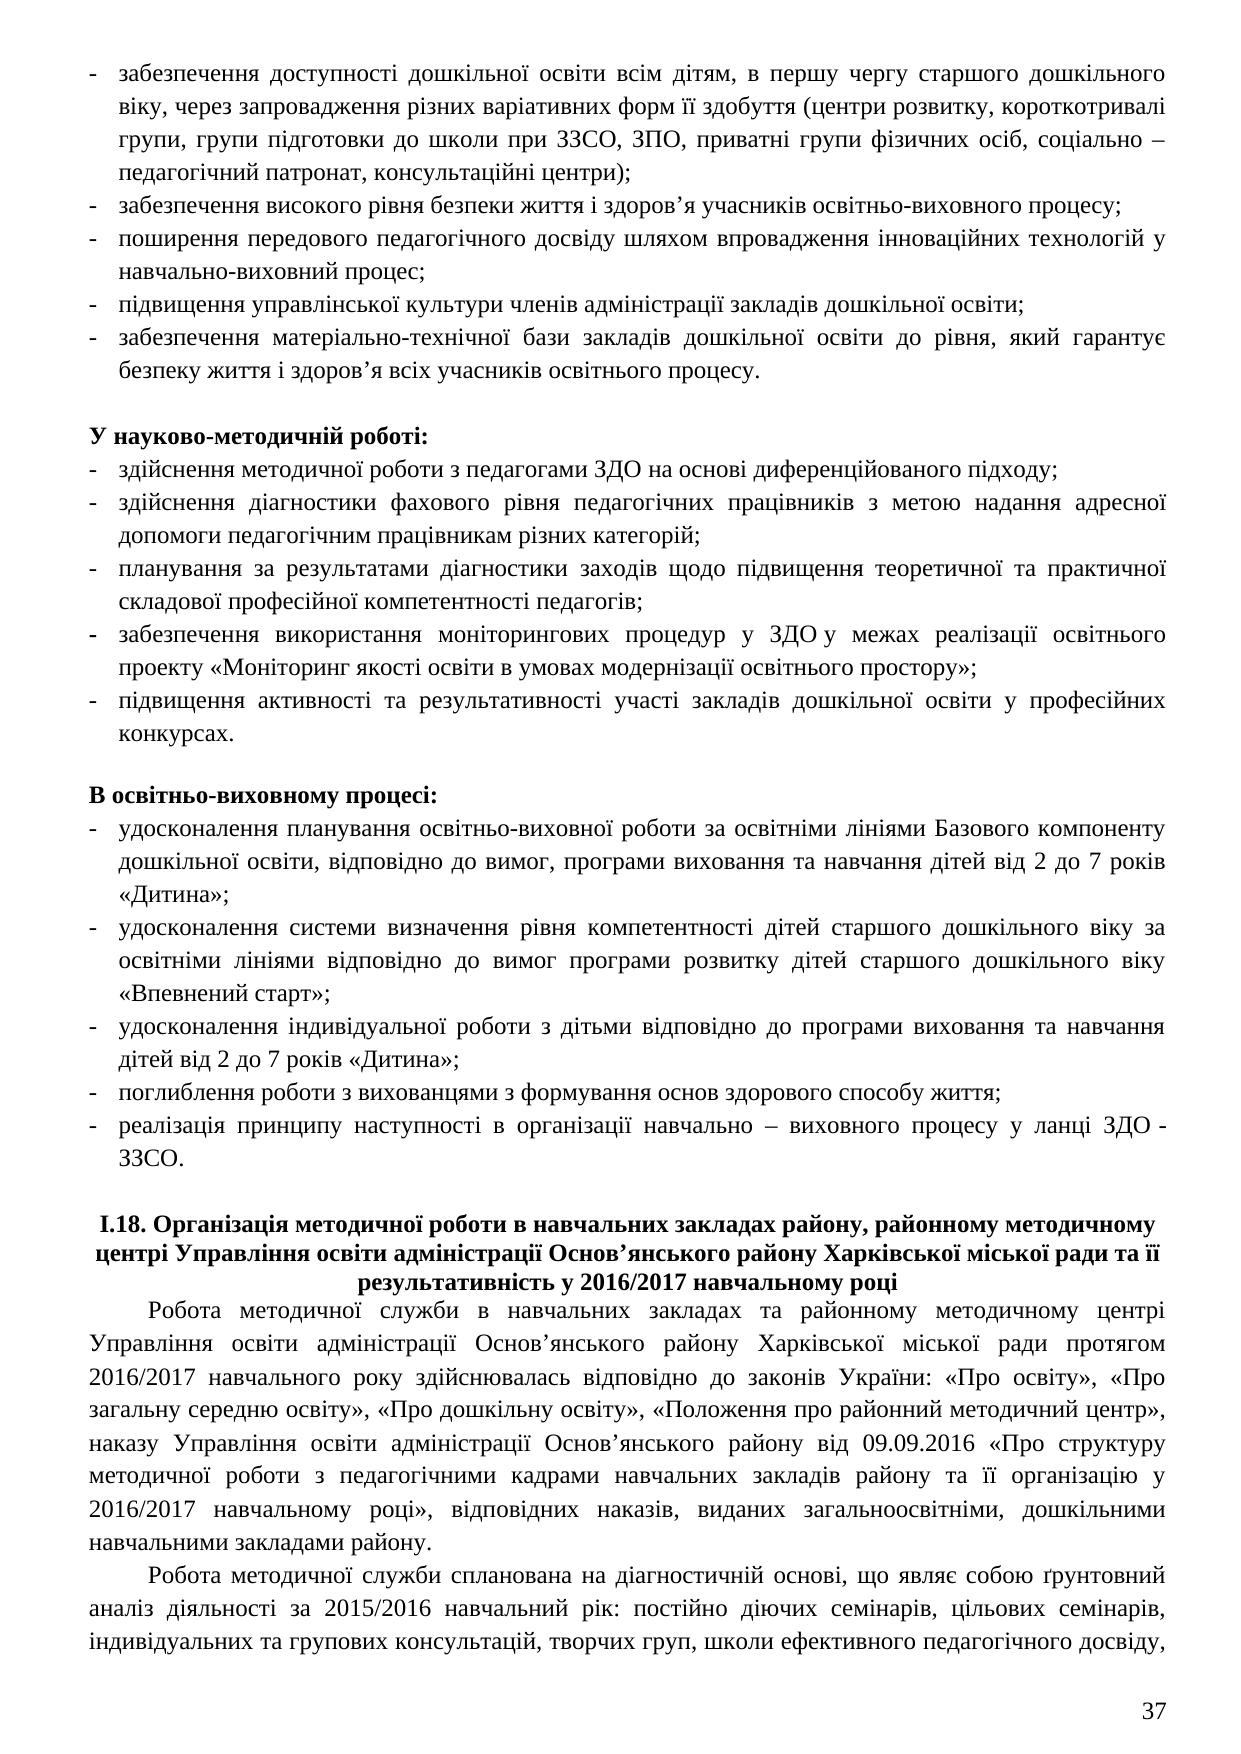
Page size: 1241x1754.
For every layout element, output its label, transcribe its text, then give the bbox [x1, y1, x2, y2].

list реалізація принципу наступності в організації навчально – виховного процесу у ланці ЗДО - ЗЗСО. [89, 1110, 1167, 1172]
list здійснення методичної роботи з педагогами ЗДО на основі диференційованого підходу; [89, 454, 1167, 483]
list підвищення управлінської культури членів адміністрації закладів дошкільної освіти; [89, 289, 1167, 318]
list здійснення діагностики фахового рівня педагогічних працівників з метою надання адресної допомоги педагогічним працівникам різних категорій; [89, 487, 1167, 549]
text Робота методичної служби в навчальних закладах та районному методичному центрі Управління освіти адміністрації Основ’янського району Харківської міської ради протягом 2016/2017 навчального року здійснювалась відповідно до законів України: «Про освіту», «Про загальну середню освіту», «Про дошкільну освіту», «Положення про районний методичний центр», наказу Управління освіти адміністрації Основ’янського району від 09.09.2016 «Про структуру методичної роботи з педагогічними кадрами навчальних закладів району та її організацію у 2016/2017 навчальному році», відповідних наказів, виданих загальноосвітніми, дошкільними навчальними закладами району. [89, 1296, 1167, 1555]
list підвищення активності та результативності участі закладів дошкільної освіти у професійних конкурсах. [89, 685, 1167, 747]
list забезпечення матеріально-технічної бази закладів дошкільної освіти до рівня, який гарантує безпеку життя і здоров’я всіх учасників освітнього процесу. [89, 322, 1167, 384]
list забезпечення доступності дошкільної освіти всім дітям, в першу чергу старшого дошкільного віку, через запровадження різних варіативних форм її здобуття (центри розвитку, короткотривалі групи, групи підготовки до школи при ЗЗСО, ЗПО, приватні групи фізичних осіб, соціально – педагогічний патронат, консультаційні центри); [89, 58, 1167, 186]
list поширення передового педагогічного досвіду шляхом впровадження інноваційних технологій у навчально-виховний процес; [89, 223, 1167, 285]
text В освітньо-виховному процесі: [89, 780, 1167, 809]
list поглиблення роботи з вихованцями з формування основ здорового способу життя; [89, 1077, 1167, 1106]
list забезпечення використання моніторингових процедур у ЗДО у межах реалізації освітнього проекту «Моніторинг якості освіти в умовах модернізації освітнього простору»; [89, 619, 1167, 681]
list планування за результатами діагностики заходів щодо підвищення теоретичної та практичної складової професійної компетентності педагогів; [89, 553, 1167, 615]
list удосконалення планування освітньо-виховної роботи за освітніми лініями Базового компоненту дошкільної освіти, відповідно до вимог, програми виховання та навчання дітей від 2 до 7 років «Дитина»; [89, 813, 1167, 908]
list забезпечення високого рівня безпеки життя і здоров’я учасників освітньо-виховного процесу; [89, 190, 1167, 219]
subtitle I.18. Організація методичної роботи в навчальних закладах району, районному методичному центрі Управління освіти адміністрації Основ’янського району Харківської міської ради та її результативність у 2016/2017 навчальному році [89, 1209, 1167, 1296]
list удосконалення індивідуальної роботи з дітьми відповідно до програми виховання та навчання дітей від 2 до 7 років «Дитина»; [89, 1011, 1167, 1073]
text У науково-методичній роботі: [89, 421, 1167, 450]
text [89, 1560, 1167, 1654]
list удосконалення системи визначення рівня компетентності дітей старшого дошкільного віку за освітніми лініями відповідно до вимог програми розвитку дітей старшого дошкільного віку «Впевнений старт»; [89, 912, 1167, 1007]
